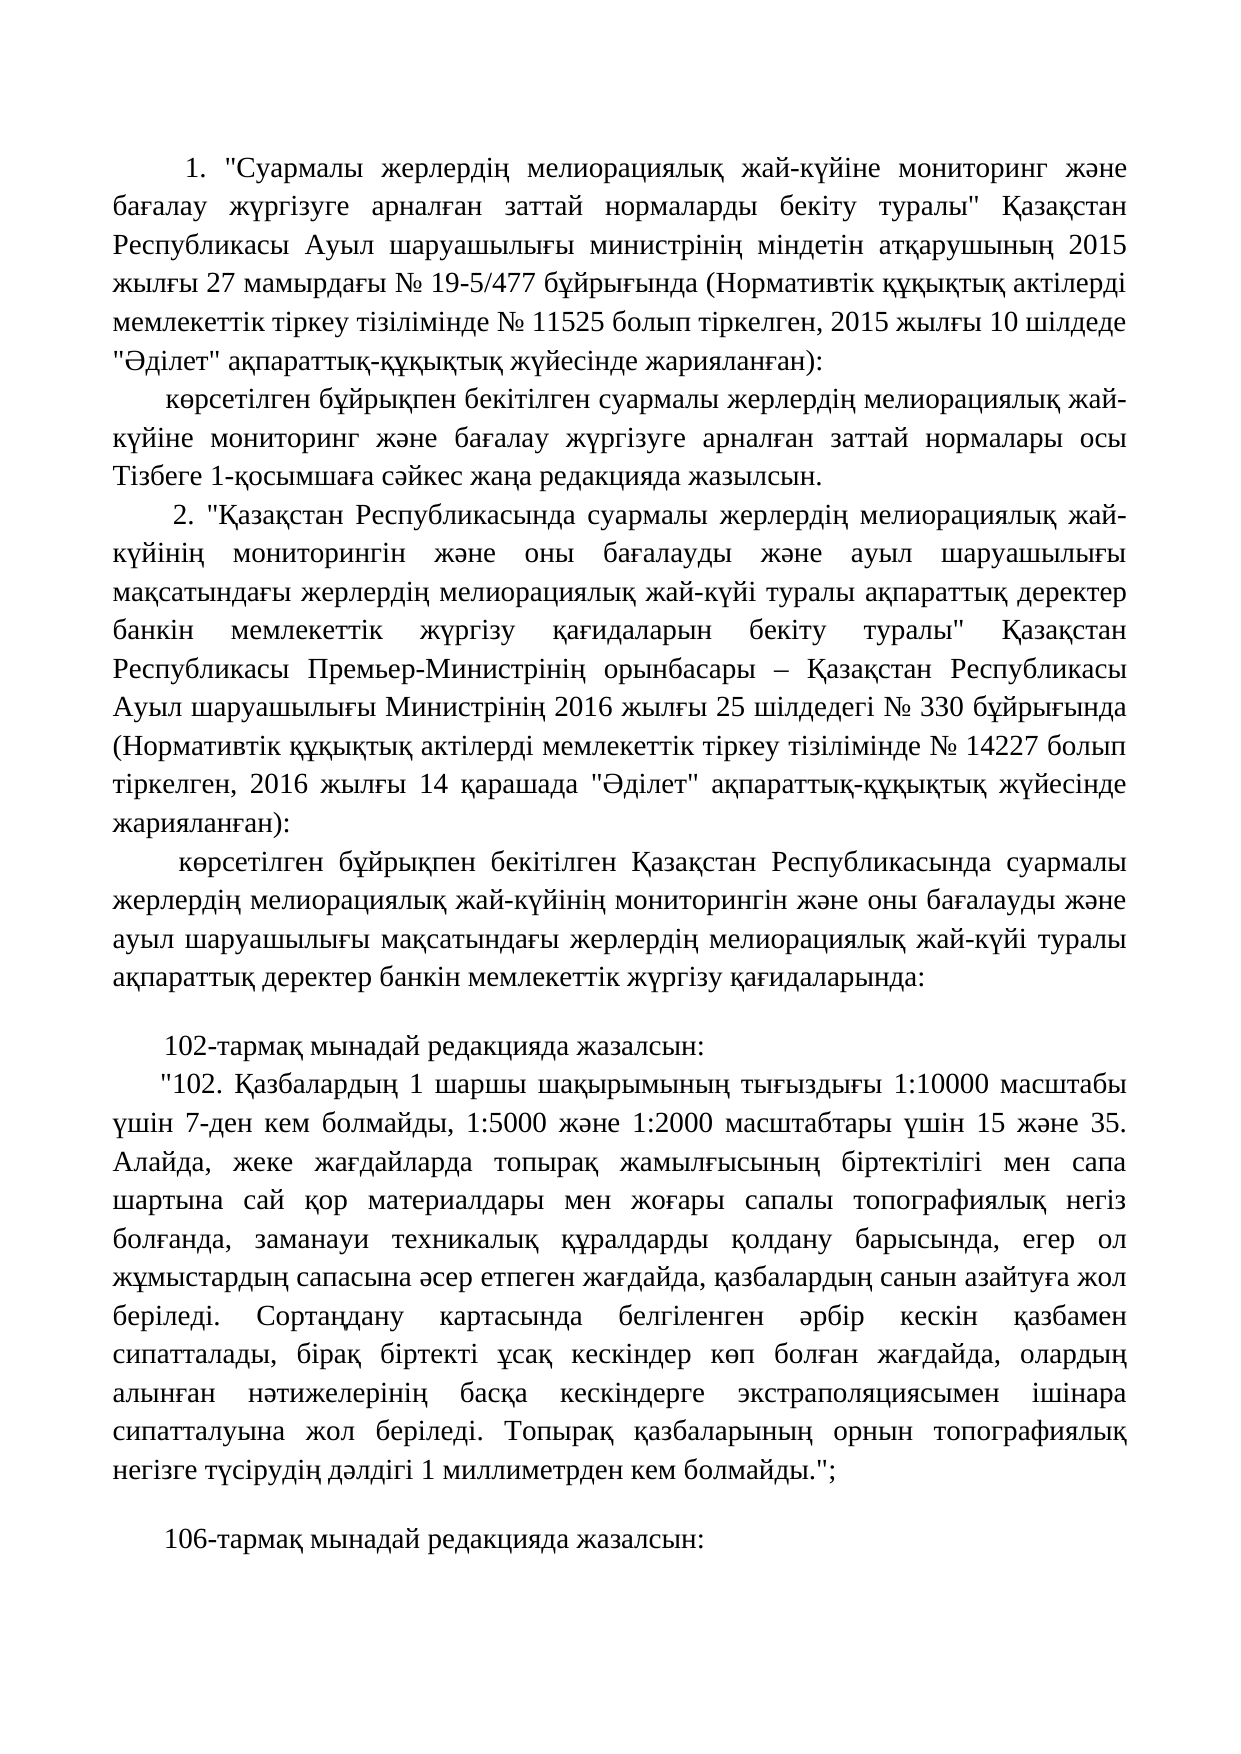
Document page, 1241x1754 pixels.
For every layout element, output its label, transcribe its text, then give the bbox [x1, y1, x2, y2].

text 102-тармақ мынадай редакцияда жазалсын: [112, 1028, 1128, 1062]
text "102. Қазбалардың 1 шаршы шақырымының тығыздығы 1:10000 масштабы үшін 7-ден кем болмайды, 1:5000 және 1:2000 масштабтары үшін 15 және 35. Алайда, жеке жағдайларда топырақ жамылғысының біртектілігі мен сапа шартына сай қор материалдары мен жоғары сапалы топографиялық негіз болғанда, заманауи техникалық құралдарды қолдану барысында, егер ол жұмыстардың сапасына әсер етпеген жағдайда, қазбалардың санын азайтуға жол беріледі. Сортаңдану картасында белгіленген әрбір кескін қазбамен сипатталады, бірақ біртекті ұсақ кескіндер көп болған жағдайда, олардың алынған нәтижелерінің басқа кескіндерге экстраполяциясымен ішінара сипатталуына жол беріледі. Топырақ қазбаларының орнын топографиялық негізге түсірудің дәлдігі 1 миллиметрден кем болмайды."; [112, 1067, 1128, 1486]
text 2. "Қазақстан Республикасында суармалы жерлердің мелиорациялық жай-күйінің мониторингін және оны бағалауды және ауыл шаруашылығы мақсатындағы жерлердің мелиорациялық жай-күйі туралы ақпараттық деректер банкін мемлекеттік жүргізу қағидаларын бекіту туралы" Қазақстан Республикасы Премьер-Министрінің орынбасары – Қазақстан Республикасы Ауыл шаруашылығы Министрінің 2016 жылғы 25 шілдедегі № 330 бұйрығында (Нормативтік құқықтық актілерді мемлекеттік тіркеу тізілімінде № 14227 болып тіркелген, 2016 жылғы 14 қарашада "Әділет" ақпараттық-құқықтық жүйесінде жарияланған): [112, 497, 1128, 839]
text көрсетілген бұйрықпен бекітілген Қазақстан Республикасында суармалы жерлердің мелиорациялық жай-күйінің мониторингін және оны бағалауды және ауыл шаруашылығы мақсатындағы жерлердің мелиорациялық жай-күйі туралы ақпараттық деректер банкін мемлекеттік жүргізу қағидаларында: [112, 844, 1128, 993]
text 1. "Суармалы жерлердің мелиорациялық жай-күйіне мониторинг және бағалау жүргізуге арналған заттай нормаларды бекіту туралы" Қазақстан Республикасы Ауыл шаруашылығы министрінің міндетін атқарушының 2015 жылғы 27 мамырдағы № 19-5/477 бұйрығында (Нормативтік құқықтық актілерді мемлекеттік тіркеу тізілімінде № 11525 болып тіркелген, 2015 жылғы 10 шілдеде "Әділет" ақпараттық-құқықтық жүйесінде жарияланған): [112, 150, 1128, 376]
text 106-тармақ мынадай редакцияда жазалсын: [112, 1521, 1128, 1554]
text көрсетілген бұйрықпен бекітілген суармалы жерлердің мелиорациялық жай-күйіне мониторинг және бағалау жүргізуге арналған заттай нормалары осы Тізбеге 1-қосымшаға сәйкес жаңа редакцияда жазылсын. [112, 381, 1128, 492]
